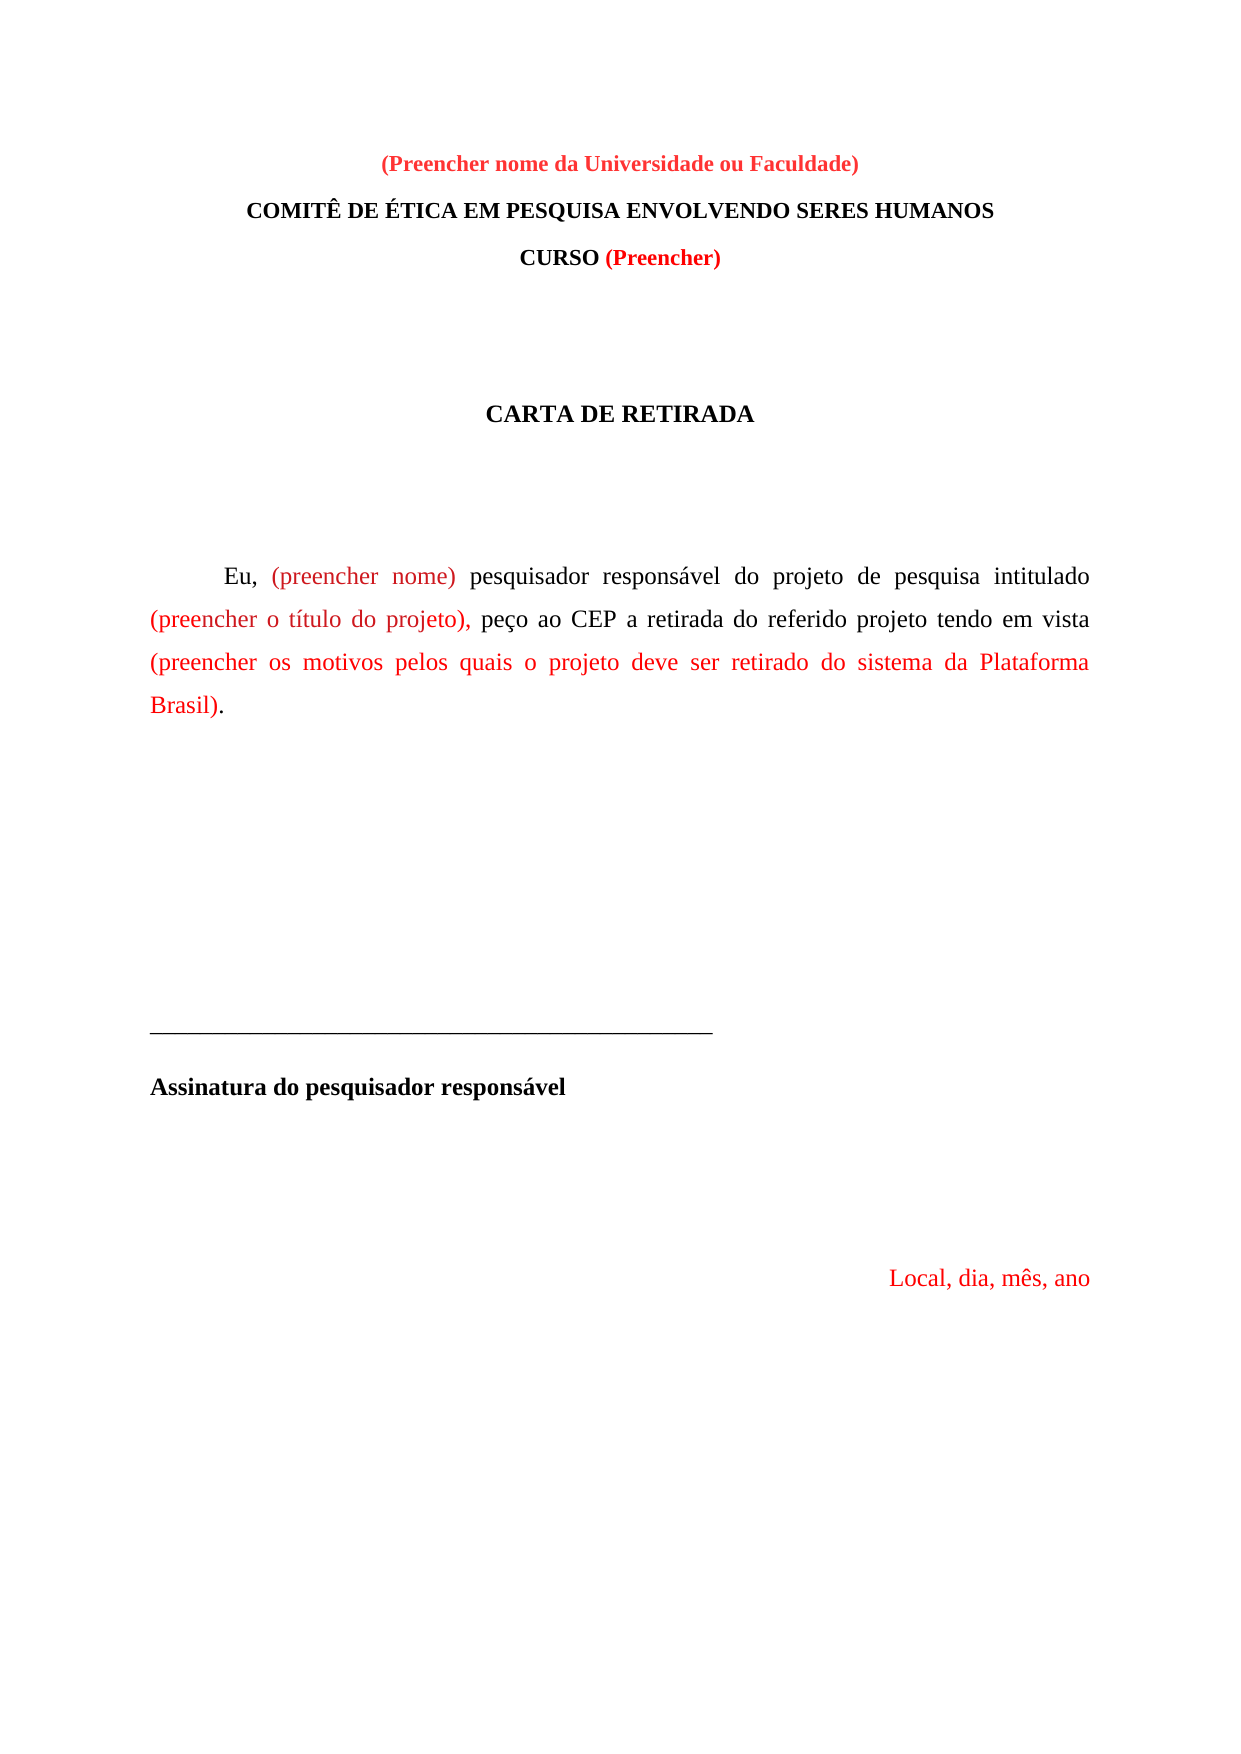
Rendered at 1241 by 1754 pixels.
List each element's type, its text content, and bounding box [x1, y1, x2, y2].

text Eu, (preencher nome) pesquisador responsável do projeto de pesquisa intitulado (preencher o título do projeto), peço ao CEP a retirada do referido projeto tendo em vista (preencher os motivos pelos quais o projeto deve ser retirado do sistema da Plataforma Brasil). [150, 561, 1090, 719]
text Assinatura do pesquisador responsável [150, 1072, 1090, 1101]
text _____________________________________________ [150, 1008, 1090, 1037]
text COMITÊ DE ÉTICA EM PESQUISA ENVOLVENDO SERES HUMANOS [150, 197, 1090, 223]
text CARTA DE RETIRADA [150, 399, 1090, 428]
text Local, dia, mês, ano [150, 1263, 1090, 1292]
text (Preencher nome da Universidade ou Faculdade) [150, 150, 1090, 176]
text CURSO (Preencher) [150, 244, 1090, 271]
